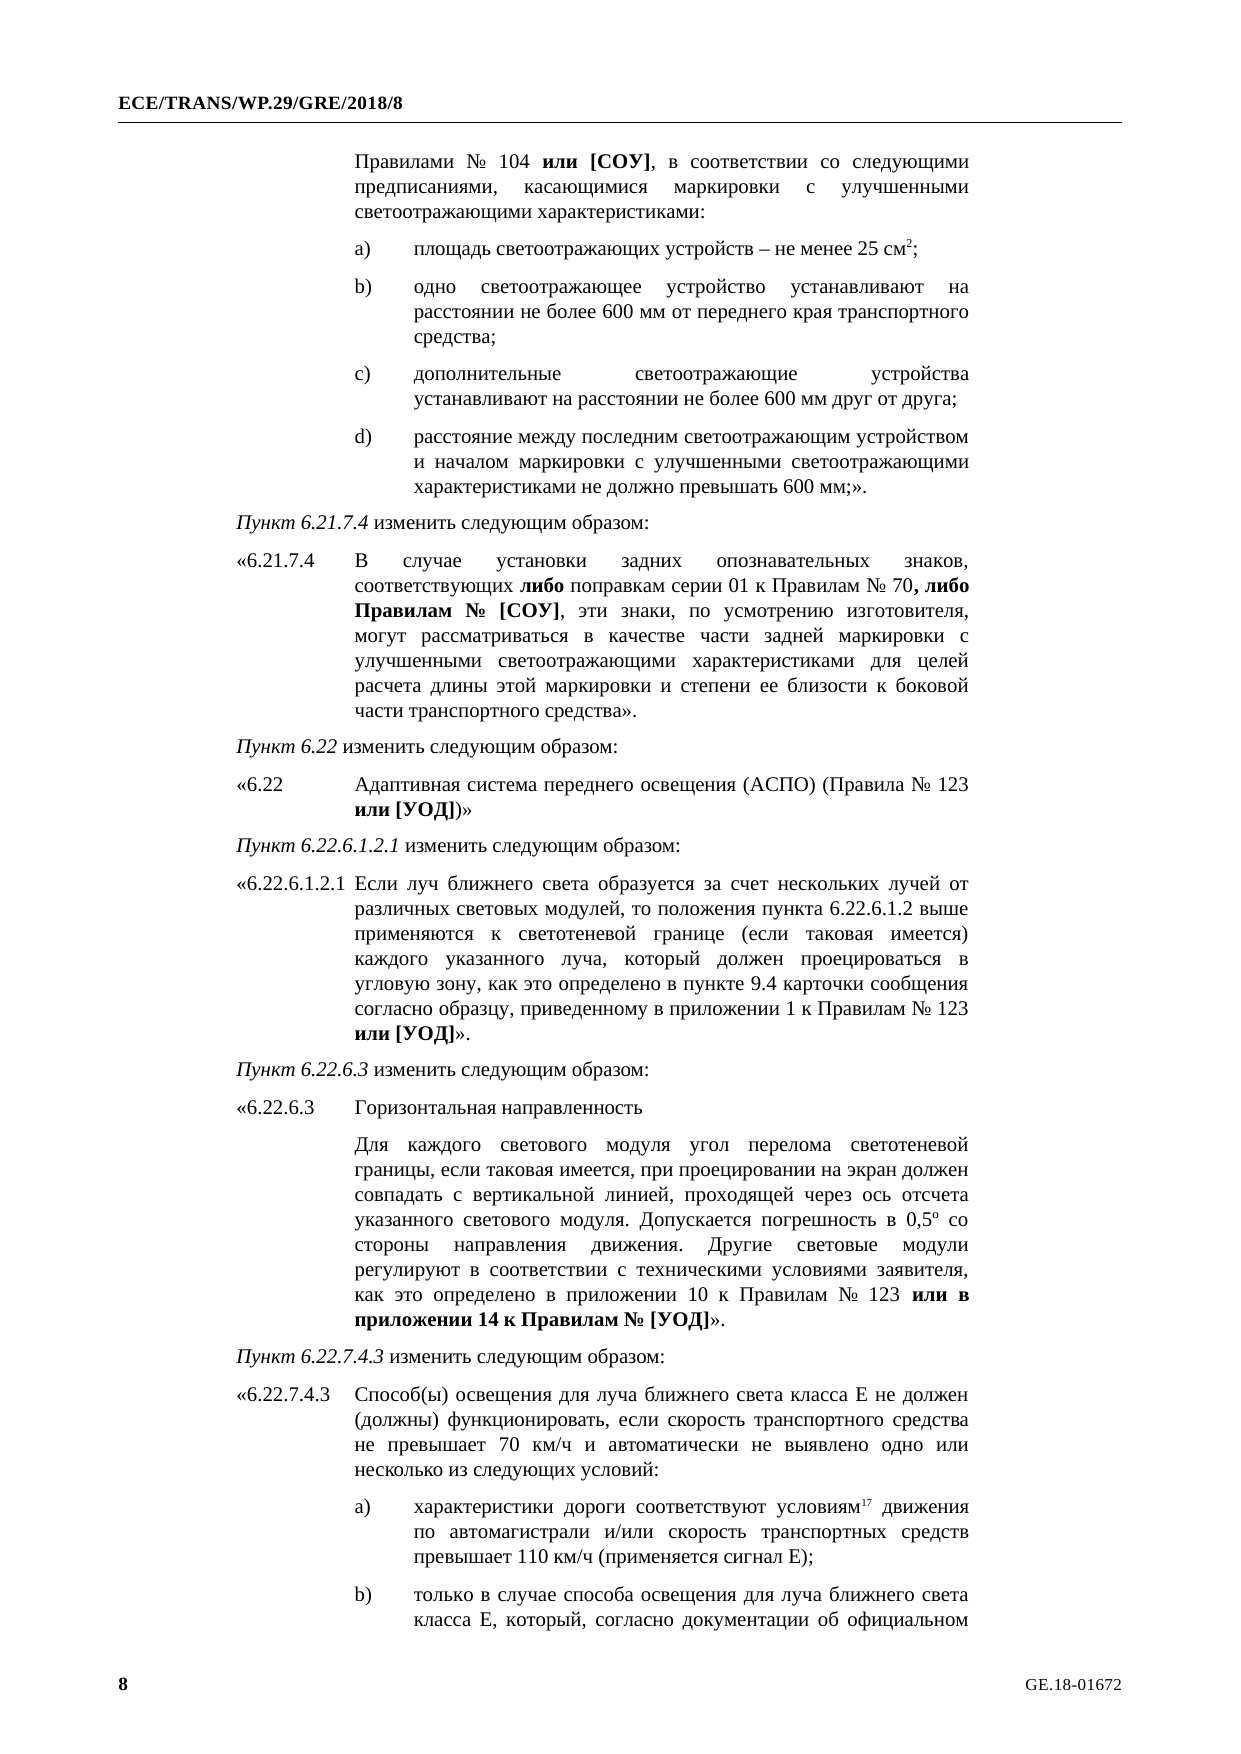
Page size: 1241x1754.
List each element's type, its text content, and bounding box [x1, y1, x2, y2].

text d) расстояние между последним светоотражающим устройством и началом маркировки с улучшенными светоотражающими характеристиками не должно превышать 600 мм;». [354, 423, 969, 498]
text Для каждого светового модуля угол перелома светотеневой границы, если таковая имеется, при проецировании на экран должен совпадать с вертикальной линией, проходящей через ось отсчета указанного светового модуля. Допускается погрешность в 0,5º со стороны направления движения. Другие световые модули регулируют в соответствии с техническими условиями заявителя, как это определено в приложении 10 к Правилам № 123 или в приложении 14 к Правилам № [УОД]». [236, 1131, 969, 1331]
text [354, 148, 969, 223]
text a) характеристики дороги соответствуют условиям17 движения по автомагистрали и/или скорость транспортных средств превышает 110 км/ч (применяется сигнал Е); [354, 1493, 969, 1568]
text «6.22.6.3 Горизонтальная направленность [236, 1094, 969, 1119]
text «6.22.6.1.2.1 Если луч ближнего света образуется за счет нескольких лучей от различных световых модулей, то положения пункта 6.22.6.1.2 выше применяются к светотеневой границе (если таковая имеется) каждого указанного луча, который должен проецироваться в угловую зону, как это определено в пункте 9.4 карточки сообщения согласно образцу, приведенному в приложении 1 к Правилам № 123 или [УОД]». [236, 870, 969, 1045]
text «6.22.7.4.3 Способ(ы) освещения для луча ближнего света класса Е не должен (должны) функционировать, если скорость транспортного средства не превышает 70 км/ч и автоматически не выявлено одно или несколько из следующих условий: [236, 1381, 969, 1481]
text Пункт 6.21.7.4 изменить следующим образом: [236, 510, 969, 534]
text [354, 1581, 969, 1631]
text Пункт 6.22.6.1.2.1 изменить следующим образом: [236, 833, 969, 857]
text Пункт 6.22.6.3 изменить следующим образом: [236, 1057, 969, 1081]
text с) дополнительные светоотражающие устройства устанавливают на расстоянии не более 600 мм друг от друга; [354, 360, 969, 410]
text «6.21.7.4 В случае установки задних опознавательных знаков, соответствующих либо поправкам серии 01 к Правилам № 70, либо Правилам № [СОУ], эти знаки, по усмотрению изготовителя, могут рассматриваться в качестве части задней маркировки с улучшенными светоотражающими характеристиками для целей расчета длины этой маркировки и степени ее близости к боковой части транспортного средства». [236, 547, 969, 722]
text b) одно светоотражающее устройство устанавливают на расстоянии не более 600 мм от переднего края транспортного средства; [354, 273, 969, 348]
text a) площадь светоотражающих устройств – не менее 25 см2; [354, 235, 969, 260]
text «6.22 Адаптивная система переднего освещения (АСПО) (Правила № 123 или [УОД])» [236, 771, 969, 821]
text Пункт 6.22 изменить следующим образом: [236, 734, 969, 758]
text Пункт 6.22.7.4.3 изменить следующим образом: [236, 1344, 969, 1368]
